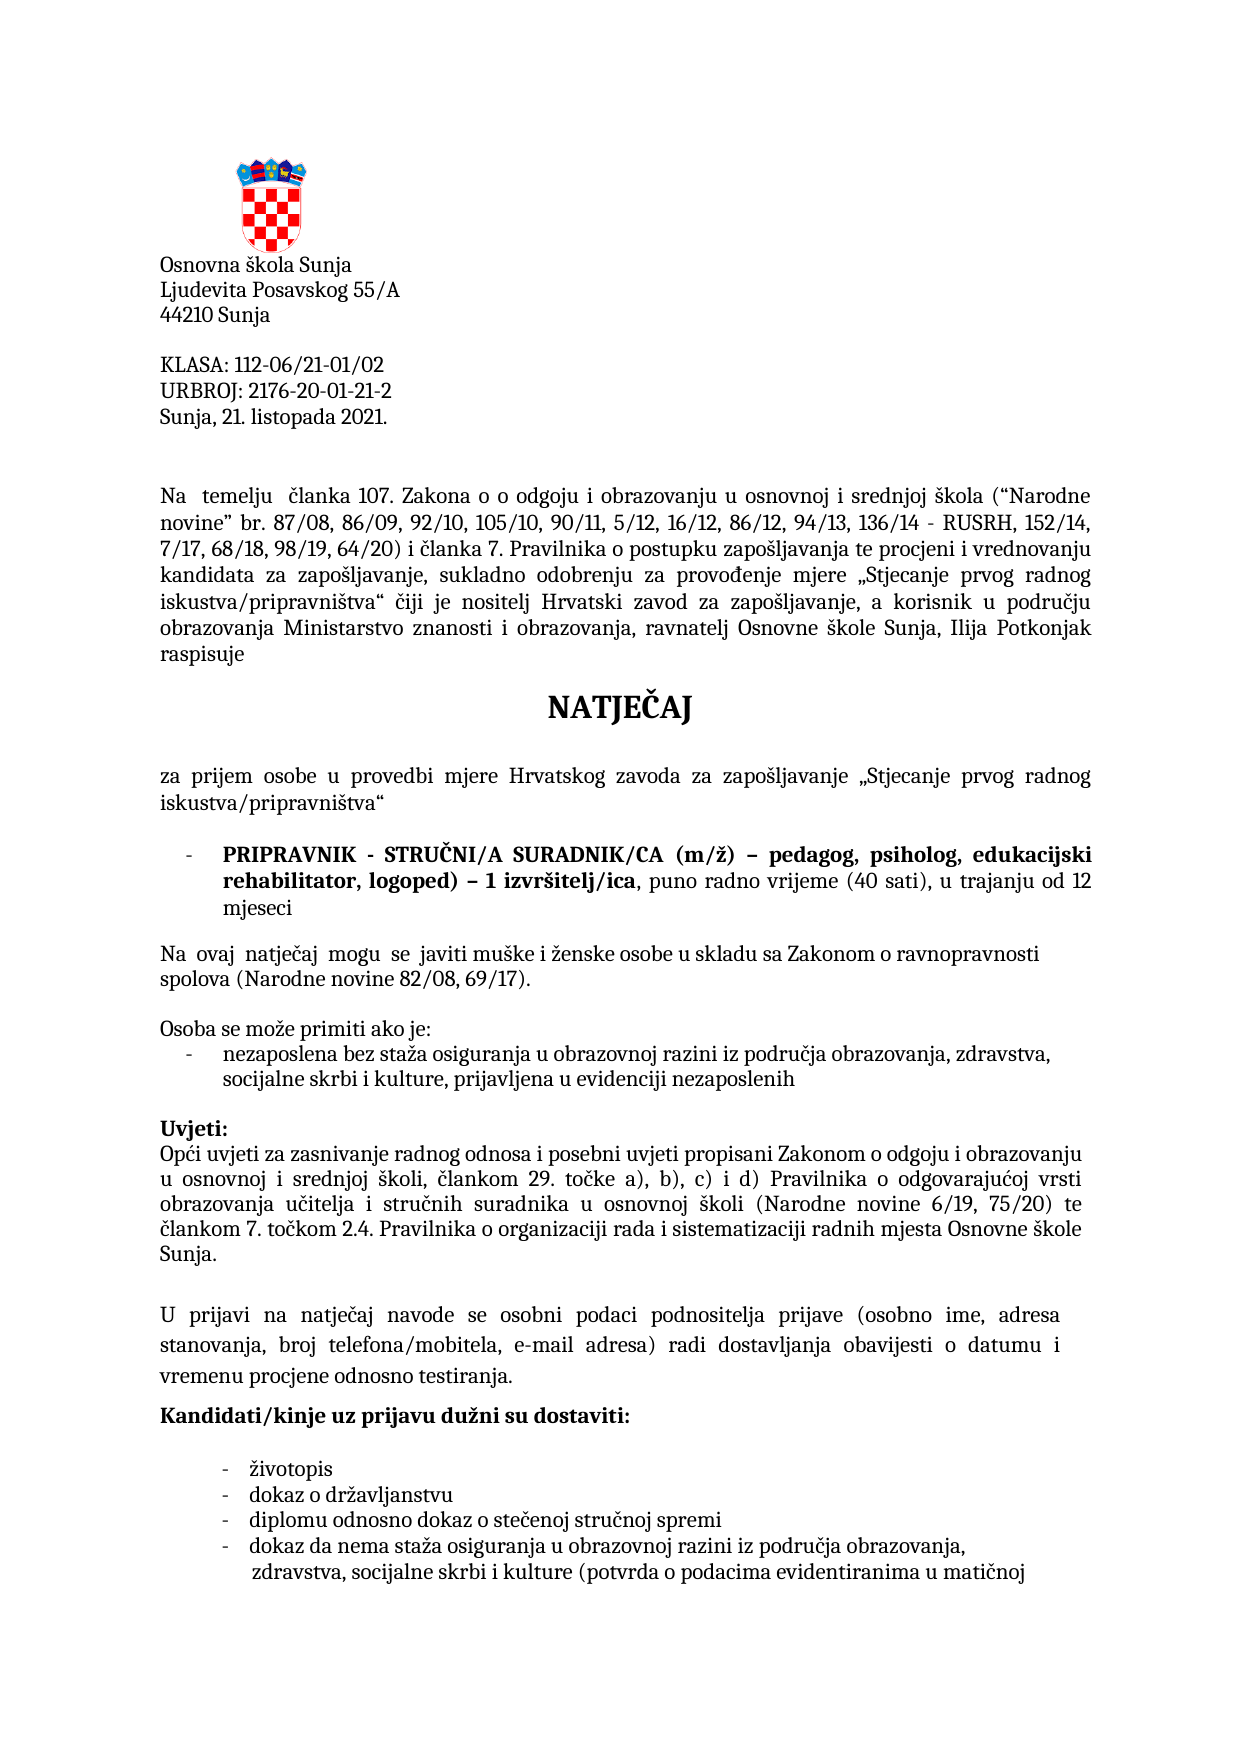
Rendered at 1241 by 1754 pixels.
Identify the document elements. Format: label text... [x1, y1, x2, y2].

text NATJEČAJ [148, 688, 1093, 727]
picture [235, 157, 307, 253]
text zdravstva, socijalne skrbi i kulture (potvrda o podacima evidentiranima u matičnoj [148, 1559, 1093, 1585]
text Osoba se može primiti ako je: [160, 1017, 1084, 1042]
text Sunja, 21. listopada 2021. [160, 404, 1093, 430]
text Opći uvjeti za zasnivanje radnog odnosa i posebni uvjeti propisani Zakonom o odgoju i obrazovanju u osnovnoj i srednjoj školi, člankom 29. točke a), b), c) i d) Pravilnika o odgovarajućoj vrsti obrazovanja učitelja i stručnih suradnika u osnovnoj školi (Narodne novine 6/19, 75/20) te člankom 7. točkom 2.4. Pravilnika o organizaciji rada i sistematizaciji radnih mjesta Osnovne škole Sunja. [160, 1142, 1084, 1267]
text Kandidati/kinje uz prijavu dužni su dostaviti: [160, 1403, 1093, 1429]
list nezaposlena bez staža osiguranja u obrazovnoj razini iz područja obrazovanja, zdravstva, socijalne skrbi i kulture, prijavljena u evidenciji nezaposlenih [185, 1042, 1084, 1092]
text URBROJ: 2176-20-01-21-2 [160, 378, 1093, 404]
text KLASA: 112-06/21-01/02 [160, 353, 1093, 378]
text 44210 Sunja [160, 303, 1093, 328]
text - dokaz o državljanstvu [148, 1482, 1093, 1507]
text U prijavi na natječaj navode se osobni podaci podnositelja prijave (osobno ime, adresa stanovanja, broj telefona/mobitela, e-mail adresa) radi dostavljanja obavijesti o datumu i vremenu procjene odnosno testiranja. [160, 1302, 1062, 1389]
text Na ovaj natječaj mogu se javiti muške i ženske osobe u skladu sa Zakonom o ravnopravnosti spolova (Narodne novine 82/08, 69/17). [160, 942, 1084, 992]
text za prijem osobe u provedbi mjere Hrvatskog zavoda za zapošljavanje „Stjecanje prvog radnog iskustva/pripravništva“ [160, 763, 1093, 816]
text - diplomu odnosno dokaz o stečenoj stručnoj spremi [148, 1507, 1093, 1532]
text Na temelju članka 107. Zakona o o odgoju i obrazovanju u osnovnoj i srednjoj škola (“Narodne novine” br. 87/08, 86/09, 92/10, 105/10, 90/11, 5/12, 16/12, 86/12, 94/13, 136/14 - RUSRH, 152/14, 7/17, 68/18, 98/19, 64/20) i članka 7. Pravilnika o postupku zapošljavanja te procjeni i vrednovanju kandidata za zapošljavanje, sukladno odobrenju za provođenje mjere „Stjecanje prvog radnog iskustva/pripravništva“ čiji je nositelj Hrvatski zavod za zapošljavanje, a korisnik u području obrazovanja Ministarstvo znanosti i obrazovanja, ravnatelj Osnovne škole Sunja, Ilija Potkonjak raspisuje [160, 483, 1093, 667]
text - životopis [148, 1456, 1093, 1482]
text Uvjeti: [160, 1117, 1084, 1142]
text Osnovna škola Sunja [160, 253, 1093, 278]
list PRIPRAVNIK - STRUČNI/A SURADNIK/CA (m/ž) – pedagog, psiholog, edukacijski rehabilitator, logoped) – 1 izvršitelj/ica, puno radno vrijeme (40 sati), u trajanju od 12 mjeseci [185, 842, 1093, 921]
text - dokaz da nema staža osiguranja u obrazovnoj razini iz područja obrazovanja, [148, 1532, 1093, 1559]
text Ljudevita Posavskog 55/A [160, 278, 1093, 303]
